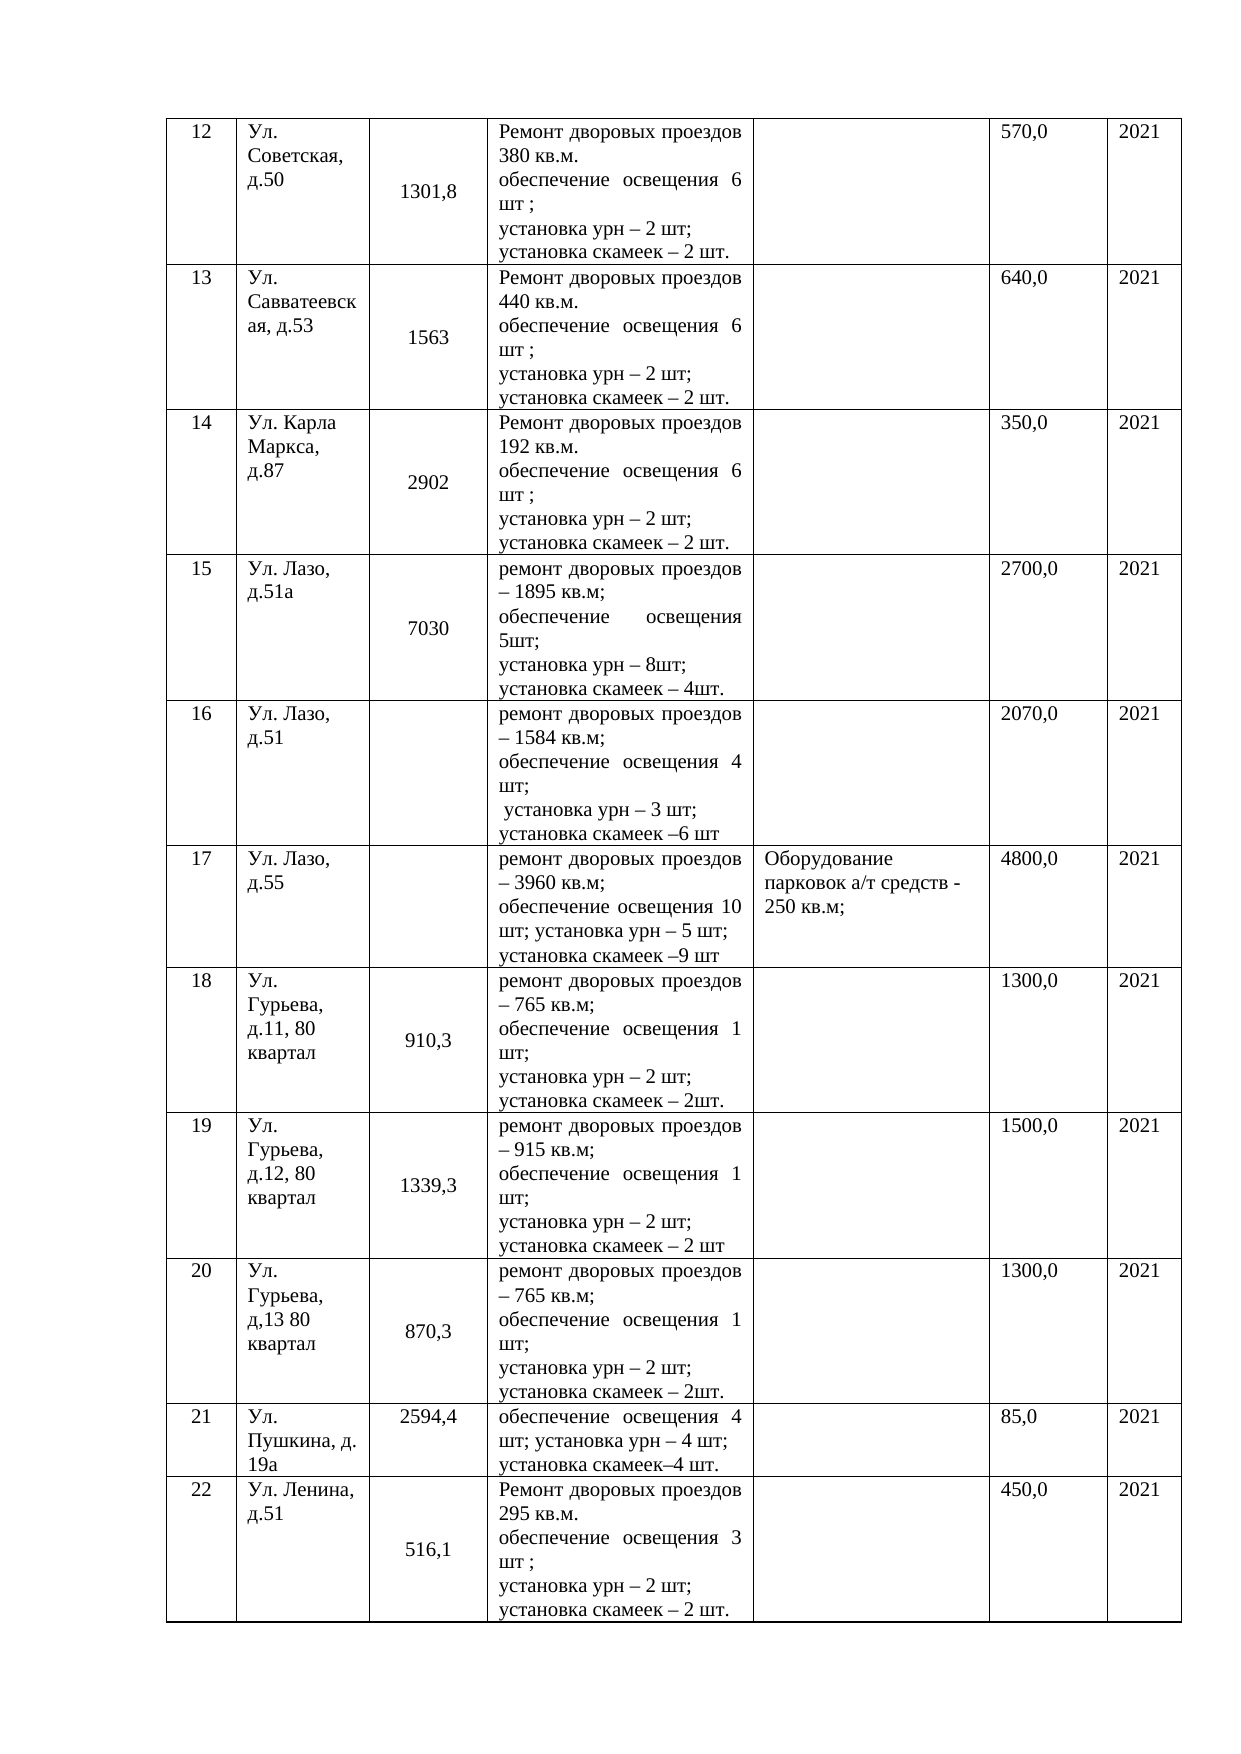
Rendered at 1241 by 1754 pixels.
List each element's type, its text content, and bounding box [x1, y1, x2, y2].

table_cell [754, 1259, 989, 1403]
table_cell 2902 [370, 410, 487, 554]
table_cell [754, 1477, 989, 1621]
table_cell обеспечение освещения 4 шт; установка урн – 4 шт; установка скамеек–4 шт. [488, 1404, 753, 1476]
table_cell ремонт дворовых проездов – 915 кв.м; обеспечение освещения 1 шт; установка урн – 2 шт; установка скамеек – 2 шт [488, 1113, 753, 1257]
table_cell [370, 701, 487, 845]
table_cell Ремонт дворовых проездов 295 кв.м. обеспечение освещения 3 шт ; установка урн – 2 шт; установка скамеек – 2 шт. [488, 1477, 753, 1621]
table_cell 1300,0 [990, 1259, 1107, 1403]
table_cell 2021 [1108, 1404, 1181, 1476]
table_cell 12 [167, 119, 236, 263]
table_cell 17 [167, 846, 236, 967]
table_cell Ул. Лазо, д.51 [237, 701, 369, 845]
table_cell 22 [167, 1477, 236, 1621]
table_cell [754, 968, 989, 1112]
table_cell 2021 [1108, 968, 1181, 1112]
table_cell 2021 [1108, 265, 1181, 409]
table_cell Ремонт дворовых проездов 440 кв.м. обеспечение освещения 6 шт ; установка урн – 2 шт; установка скамеек – 2 шт. [488, 265, 753, 409]
table_cell 2021 [1108, 1477, 1181, 1621]
table_cell 21 [167, 1404, 236, 1476]
table_cell Ул. Лазо, д.55 [237, 846, 369, 967]
table_cell 640,0 [990, 265, 1107, 409]
table_cell 2021 [1108, 1259, 1181, 1403]
table_cell 2594,4 [370, 1404, 487, 1476]
table_cell 2070,0 [990, 701, 1107, 845]
table_cell 516,1 [370, 1477, 487, 1621]
table_cell Ул. Карла Маркса, д.87 [237, 410, 369, 554]
table_cell Ул. Савватеевская, д.53 [237, 265, 369, 409]
table_cell Ул. Пушкина, д. 19а [237, 1404, 369, 1476]
table_cell Ремонт дворовых проездов 192 кв.м. обеспечение освещения 6 шт ; установка урн – 2 шт; установка скамеек – 2 шт. [488, 410, 753, 554]
table_cell Ул. Советская, д.50 [237, 119, 369, 263]
table_cell 870,3 [370, 1259, 487, 1403]
table_cell Ул. Гурьева, д.11, 80 квартал [237, 968, 369, 1112]
table_cell 2021 [1108, 846, 1181, 967]
table_cell 1300,0 [990, 968, 1107, 1112]
table_cell [754, 410, 989, 554]
table_cell 2021 [1108, 119, 1181, 263]
table_cell [754, 555, 989, 700]
table_cell 20 [167, 1259, 236, 1403]
table_cell 350,0 [990, 410, 1107, 554]
table_cell ремонт дворовых проездов – 765 кв.м; обеспечение освещения 1 шт; установка урн – 2 шт; установка скамеек – 2шт. [488, 968, 753, 1112]
table_cell 2021 [1108, 1113, 1181, 1257]
table_cell ремонт дворовых проездов – 3960 кв.м; обеспечение освещения 10 шт; установка урн – 5 шт; установка скамеек –9 шт [488, 846, 753, 967]
table_cell 1339,3 [370, 1113, 487, 1257]
table_cell [754, 119, 989, 263]
table_cell Оборудование парковок а/т средств - 250 кв.м; [754, 846, 989, 967]
table_cell 19 [167, 1113, 236, 1257]
table_cell 1301,8 [370, 119, 487, 263]
table_cell 2021 [1108, 701, 1181, 845]
table_cell 570,0 [990, 119, 1107, 263]
table_cell 1500,0 [990, 1113, 1107, 1257]
table_cell [754, 701, 989, 845]
table_cell 18 [167, 968, 236, 1112]
table_cell ремонт дворовых проездов – 1584 кв.м; обеспечение освещения 4 шт; установка урн – 3 шт; установка скамеек –6 шт [488, 701, 753, 845]
table_cell 15 [167, 555, 236, 700]
table_cell 13 [167, 265, 236, 409]
table_cell [754, 1404, 989, 1476]
table_cell [754, 265, 989, 409]
table_cell ремонт дворовых проездов – 1895 кв.м; обеспечение освещения 5шт; установка урн – 8шт; установка скамеек – 4шт. [488, 555, 753, 700]
table_cell Ул. Лазо, д.51а [237, 555, 369, 700]
table_cell [754, 1113, 989, 1257]
table_cell ремонт дворовых проездов – 765 кв.м; обеспечение освещения 1 шт; установка урн – 2 шт; установка скамеек – 2шт. [488, 1259, 753, 1403]
table_cell 450,0 [990, 1477, 1107, 1621]
table_cell 7030 [370, 555, 487, 700]
table_cell Ул. Гурьева, д,13 80 квартал [237, 1259, 369, 1403]
table_cell [370, 846, 487, 967]
table_cell 4800,0 [990, 846, 1107, 967]
table_cell 910,3 [370, 968, 487, 1112]
table_cell Ул. Ленина, д.51 [237, 1477, 369, 1621]
table_cell 2021 [1108, 410, 1181, 554]
table_cell 16 [167, 701, 236, 845]
table_cell 85,0 [990, 1404, 1107, 1476]
table_cell Ремонт дворовых проездов 380 кв.м. обеспечение освещения 6 шт ; установка урн – 2 шт; установка скамеек – 2 шт. [488, 119, 753, 263]
table_cell 2021 [1108, 555, 1181, 700]
table_cell 14 [167, 410, 236, 554]
table_cell Ул. Гурьева, д.12, 80 квартал [237, 1113, 369, 1257]
table_cell 1563 [370, 265, 487, 409]
table_cell 2700,0 [990, 555, 1107, 700]
